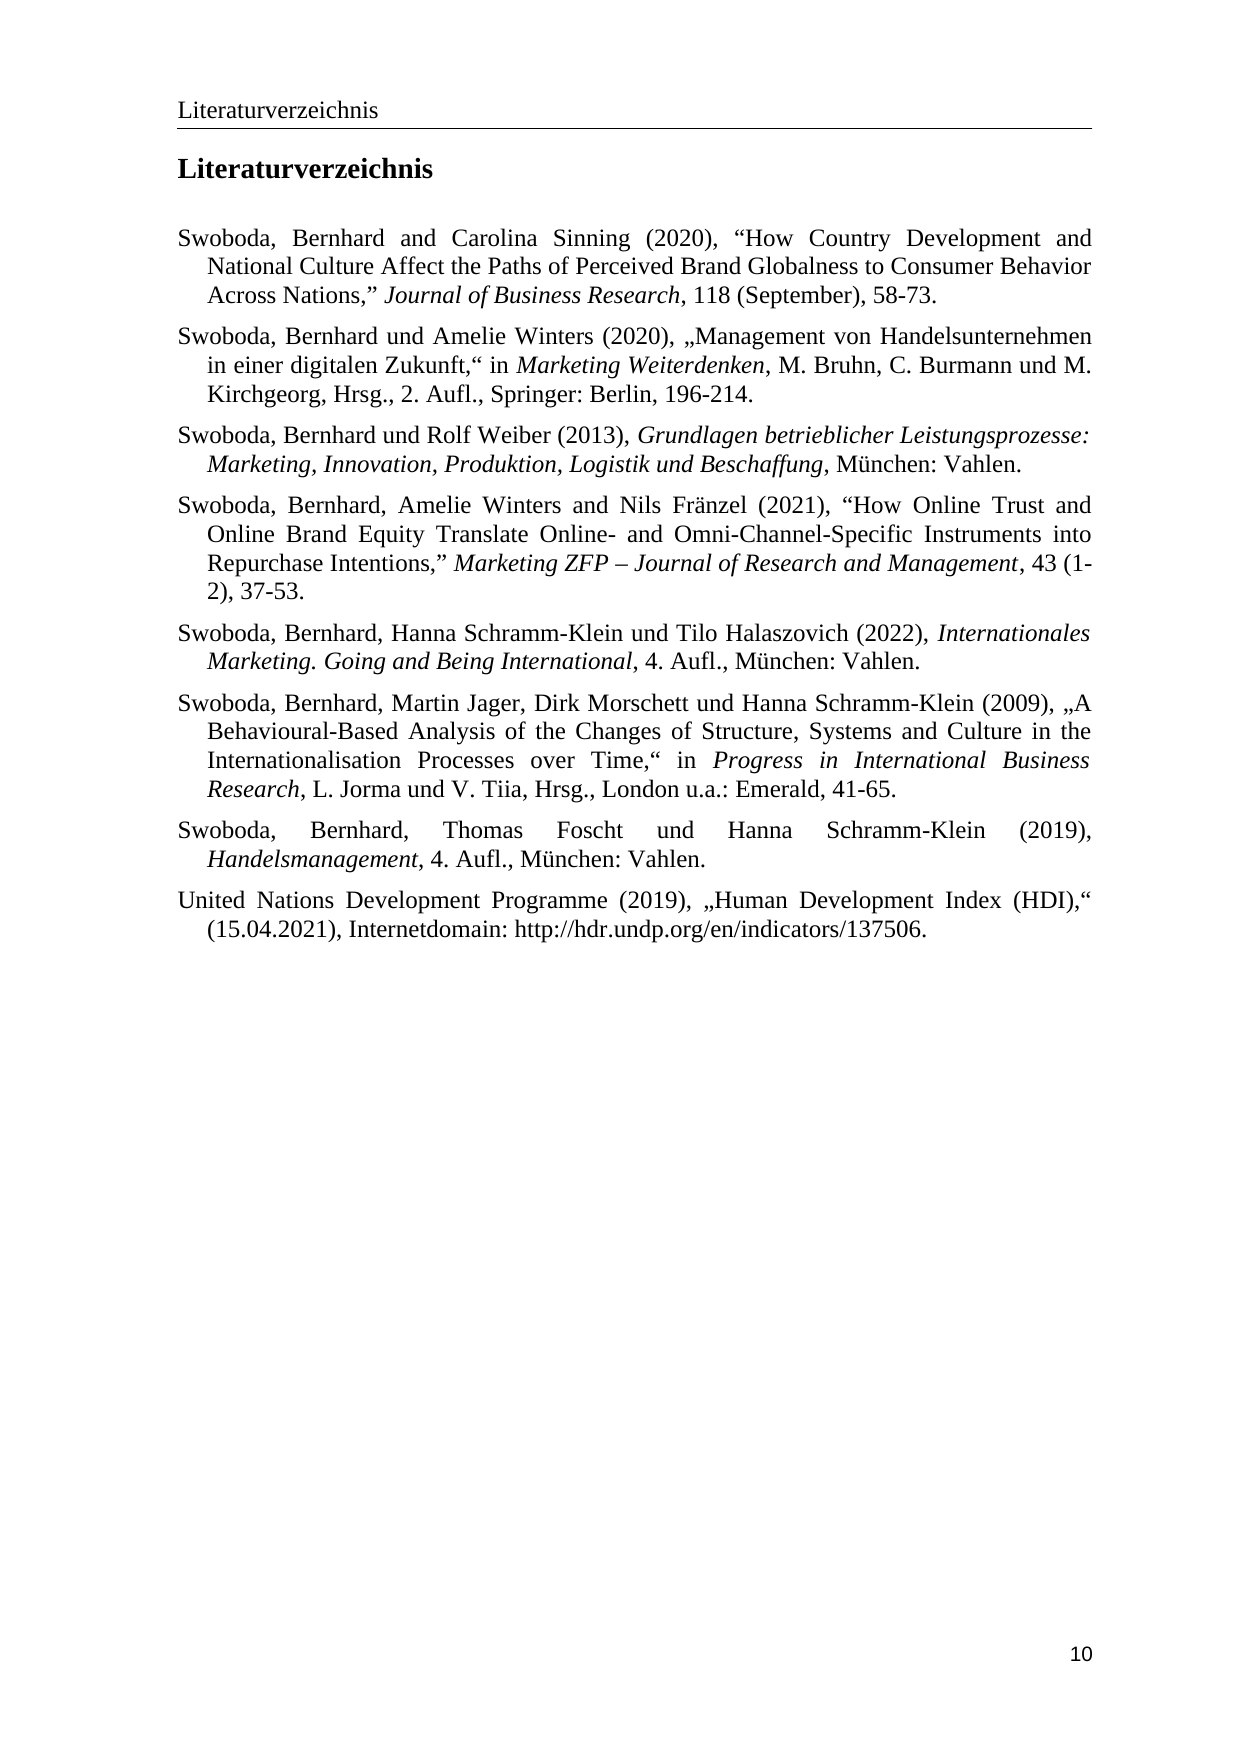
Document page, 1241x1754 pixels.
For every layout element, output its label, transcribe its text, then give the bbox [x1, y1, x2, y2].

text Swoboda, Bernhard und Amelie Winters (2020), „Management von Handelsunternehmen in einer digitalen Zukunft,“ in Marketing Weiterdenken, M. Bruhn, C. Burmann und M. Kirchgeorg, Hrsg., 2. Aufl., Springer: Berlin, 196-214. [177, 321, 1092, 408]
text Swoboda, Bernhard und Rolf Weiber (2013), Grundlagen betrieblicher Leistungsprozesse: Marketing, Innovation, Produktion, Logistik und Beschaffung, München: Vahlen. [177, 420, 1092, 478]
text Swoboda, Bernhard, Martin Jager, Dirk Morschett und Hanna Schramm-Klein (2009), „A Behavioural-Based Analysis of the Changes of Structure, Systems and Culture in the Internationalisation Processes over Time,“ in Progress in International Business Research, L. Jorma und V. Tiia, Hrsg., London u.a.: Emerald, 41-65. [177, 688, 1092, 803]
text Swoboda, Bernhard, Hanna Schramm-Klein und Tilo Halaszovich (2022), Internationales Marketing. Going and Being International, 4. Aufl., München: Vahlen. [177, 618, 1092, 675]
text Swoboda, Bernhard, Amelie Winters and Nils Fränzel (2021), “How Online Trust and Online Brand Equity Translate Online- and Omni-Channel-Specific Instruments into Repurchase Intentions,” Marketing ZFP – Journal of Research and Management, 43 (1-2), 37-53. [177, 490, 1092, 605]
text Swoboda, Bernhard and Carolina Sinning (2020), “How Country Development and National Culture Affect the Paths of Perceived Brand Globalness to Consumer Behavior Across Nations,” Journal of Business Research, 118 (September), 58-73. [177, 223, 1092, 309]
text Swoboda, Bernhard, Thomas Foscht und Hanna Schramm-Klein (2019), Handelsmanagement, 4. Aufl., München: Vahlen. [177, 815, 1092, 873]
text United Nations Development Programme (2019), „Human Development Index (HDI),“ (15.04.2021), Internetdomain: http://hdr.undp.org/en/indicators/137506. [177, 885, 1092, 943]
text Literaturverzeichnis [177, 148, 1092, 185]
